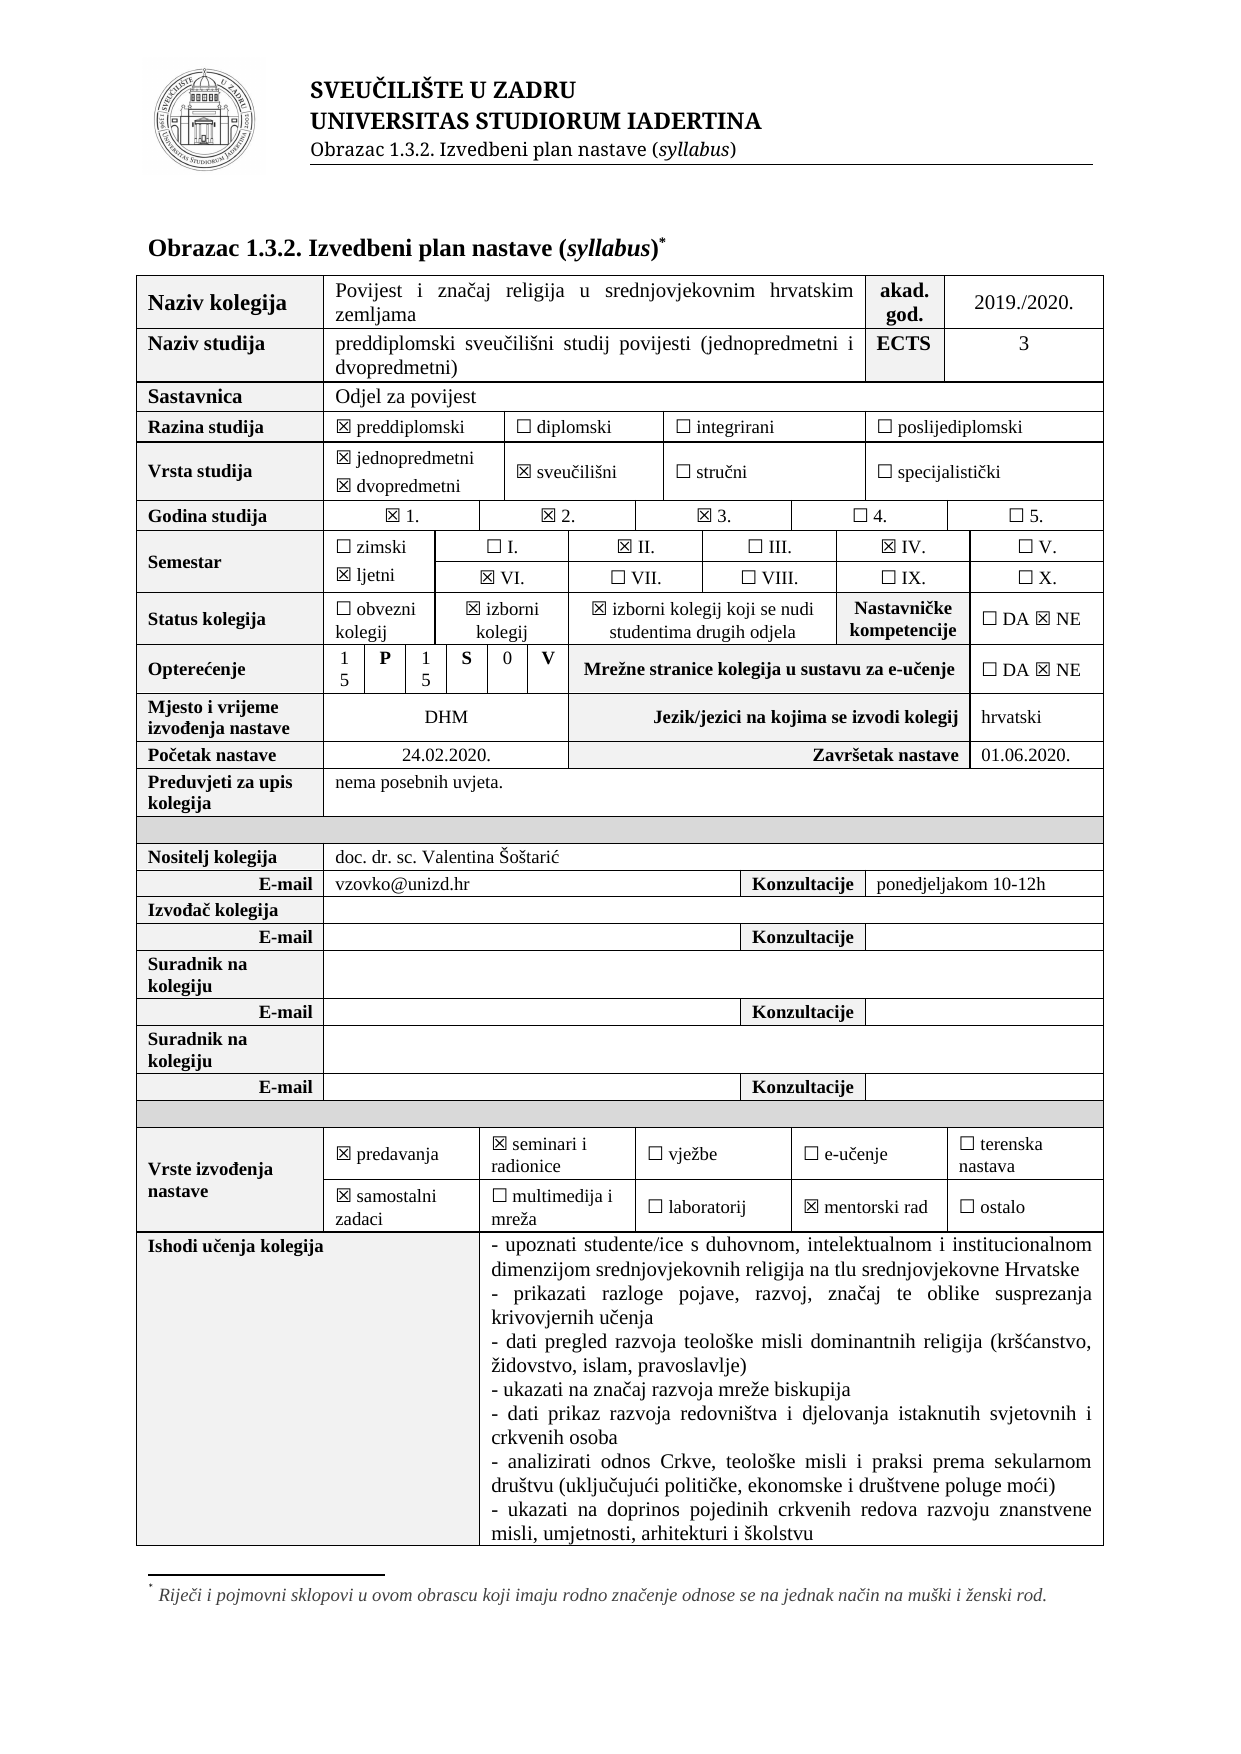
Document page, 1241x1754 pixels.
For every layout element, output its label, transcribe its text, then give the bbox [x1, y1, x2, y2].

table_cell laboratorij [636, 1180, 791, 1231]
table_cell E-mail [137, 1074, 323, 1100]
table_cell integrirani [664, 412, 865, 441]
table_cell V. [971, 531, 1103, 561]
table_cell IX. [837, 562, 969, 592]
table_header Povijest i značaj religija u srednjovjekovnim hrvatskim zemljama [324, 276, 865, 328]
table_cell preddiplomski sveučilišni studij povijesti (jednopredmetni i dvopredmetni) [324, 329, 865, 381]
table_cell Razina studija [137, 412, 323, 441]
table_cell poslijediplomski [866, 412, 1103, 441]
table_header akad. god. [866, 276, 944, 328]
table_cell Suradnik na kolegiju [137, 951, 323, 998]
table_cell S [447, 645, 487, 692]
table_cell [324, 924, 740, 950]
table_cell 2. [480, 501, 635, 530]
table_cell 1. [324, 501, 479, 530]
table_cell [324, 1026, 1103, 1073]
table_cell VII. [569, 562, 702, 592]
table_cell predavanja [324, 1128, 479, 1179]
table_cell Vrste izvođenja nastave [137, 1128, 323, 1231]
table_cell P [365, 645, 405, 692]
table_cell Konzultacije [741, 999, 865, 1025]
table_cell obvezni kolegij [324, 593, 434, 644]
table_cell X. [971, 562, 1103, 592]
table_cell e-učenje [792, 1128, 947, 1179]
table_cell hrvatski [971, 694, 1103, 741]
table_cell 3 [945, 329, 1103, 381]
table_cell DA NE [971, 645, 1103, 692]
table_cell E-mail [137, 924, 323, 950]
table_cell preddiplomski [324, 412, 504, 441]
table_cell VI. [436, 562, 568, 592]
table_cell I. [436, 531, 568, 561]
text Obrazac 1.3.2. Izvedbeni plan nastave (syllabus)* [148, 233, 1093, 262]
table_cell [866, 924, 1103, 950]
table_cell ECTS [866, 329, 944, 381]
table_cell Godina studija [137, 501, 323, 530]
table_cell Sastavnica [137, 383, 323, 411]
table_cell Semestar [137, 531, 323, 592]
table_cell vježbe [636, 1128, 791, 1179]
table_cell [866, 999, 1103, 1025]
table_cell ponedjeljakom 10-12h [866, 871, 1103, 896]
table_header Naziv kolegija [137, 276, 323, 328]
table_cell stručni [664, 443, 865, 500]
table_cell IV. [837, 531, 969, 561]
table_cell Konzultacije [741, 1074, 865, 1100]
table_cell 3. [636, 501, 791, 530]
table_cell 15 [324, 645, 364, 692]
table_cell E-mail [137, 871, 323, 896]
table_cell vzovko@unizd.hr [324, 871, 740, 896]
table_cell 4. [792, 501, 947, 530]
table_cell multimedija i mreža [480, 1180, 635, 1231]
table_cell Konzultacije [741, 924, 865, 950]
table_cell specijalistički [866, 443, 1103, 500]
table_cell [480, 1233, 1103, 1545]
table_cell terenska nastava [948, 1128, 1103, 1179]
table_cell 15 [406, 645, 446, 692]
table_cell mentorski rad [792, 1180, 947, 1231]
table_cell diplomski [505, 412, 663, 441]
table_cell DA NE [971, 593, 1103, 644]
table_cell III. [703, 531, 836, 561]
table_cell izborni kolegij koji se nudi studentima drugih odjela [569, 593, 836, 644]
table_cell izborni kolegij [436, 593, 568, 644]
table_cell E-mail [137, 999, 323, 1025]
table_cell [324, 951, 1103, 998]
table_cell 24.02.2020. [324, 742, 568, 768]
table_cell V [528, 645, 568, 692]
table_cell [137, 817, 1103, 843]
table_cell Suradnik na kolegiju [137, 1026, 323, 1073]
table_cell jednopredmetni dvopredmetni [324, 443, 504, 500]
table_cell II. [569, 531, 702, 561]
table_cell 01.06.2020. [971, 742, 1103, 768]
table_cell Jezik/jezici na kojima se izvodi kolegij [569, 694, 969, 741]
table_cell Nositelj kolegija [137, 844, 323, 869]
table_cell samostalni zadaci [324, 1180, 479, 1231]
table_cell [866, 1074, 1103, 1100]
table_cell DHM [324, 694, 568, 741]
table_cell Mrežne stranice kolegija u sustavu za e-učenje [569, 645, 969, 692]
table_cell 0 [488, 645, 527, 692]
table_cell Konzultacije [741, 871, 865, 896]
table_cell ostalo [948, 1180, 1103, 1231]
table_cell Početak nastave [137, 742, 323, 768]
table_cell Mjesto i vrijeme izvođenja nastave [137, 694, 323, 741]
table_cell nema posebnih uvjeta. [324, 769, 1103, 816]
table_cell VIII. [703, 562, 836, 592]
table_cell 5. [948, 501, 1103, 530]
table_cell Završetak nastave [569, 742, 969, 768]
table_cell Preduvjeti za upis kolegija [137, 769, 323, 816]
table_cell Vrsta studija [137, 443, 323, 500]
table_cell doc. dr. sc. Valentina Šoštarić [324, 844, 1103, 869]
table_cell Odjel za povijest [324, 383, 1103, 411]
table_cell Naziv studija [137, 329, 323, 381]
table_cell Status kolegija [137, 593, 323, 644]
table_cell [324, 999, 740, 1025]
table_cell [137, 1101, 1103, 1127]
table_cell [324, 897, 1103, 923]
table_cell Nastavničke kompetencije [837, 593, 969, 644]
table_header 2019./2020. [945, 276, 1103, 328]
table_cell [137, 1233, 479, 1545]
table_cell sveučilišni [505, 443, 663, 500]
table_cell Opterećenje [137, 645, 323, 692]
table_cell zimski ljetni [324, 531, 434, 592]
table_cell Izvođač kolegija [137, 897, 323, 923]
table_cell seminari i radionice [480, 1128, 635, 1179]
table_cell [324, 1074, 740, 1100]
